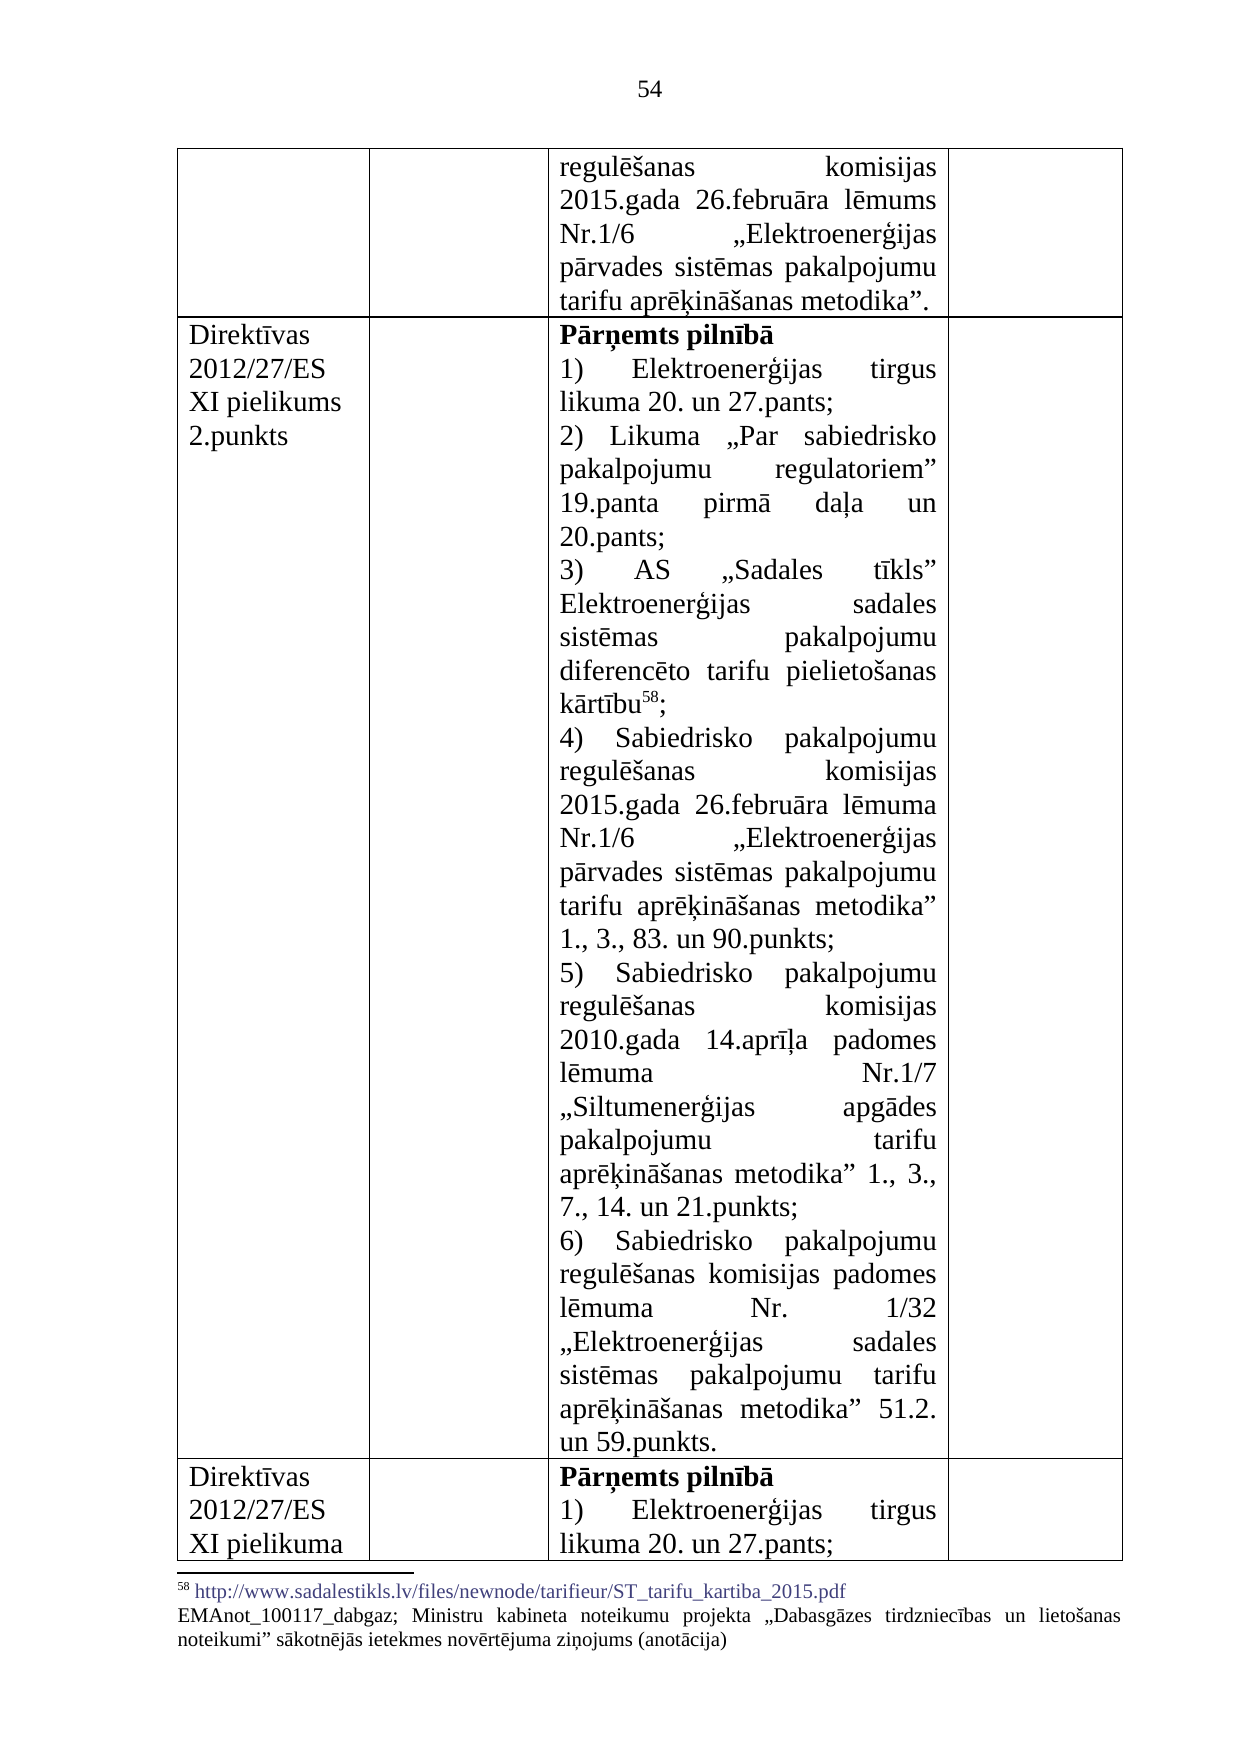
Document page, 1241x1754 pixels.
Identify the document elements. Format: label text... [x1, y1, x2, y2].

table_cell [549, 149, 948, 316]
table_cell [949, 318, 1122, 1458]
table_cell [949, 149, 1122, 316]
table_cell [949, 1459, 1122, 1559]
table_cell [370, 318, 548, 1458]
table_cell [178, 149, 369, 316]
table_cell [178, 1459, 369, 1559]
table_cell [370, 149, 548, 316]
table_cell [370, 1459, 548, 1559]
table_cell Direktīvas 2012/27/ES XI pielikums 2.punkts [178, 318, 369, 1458]
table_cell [549, 1459, 948, 1559]
